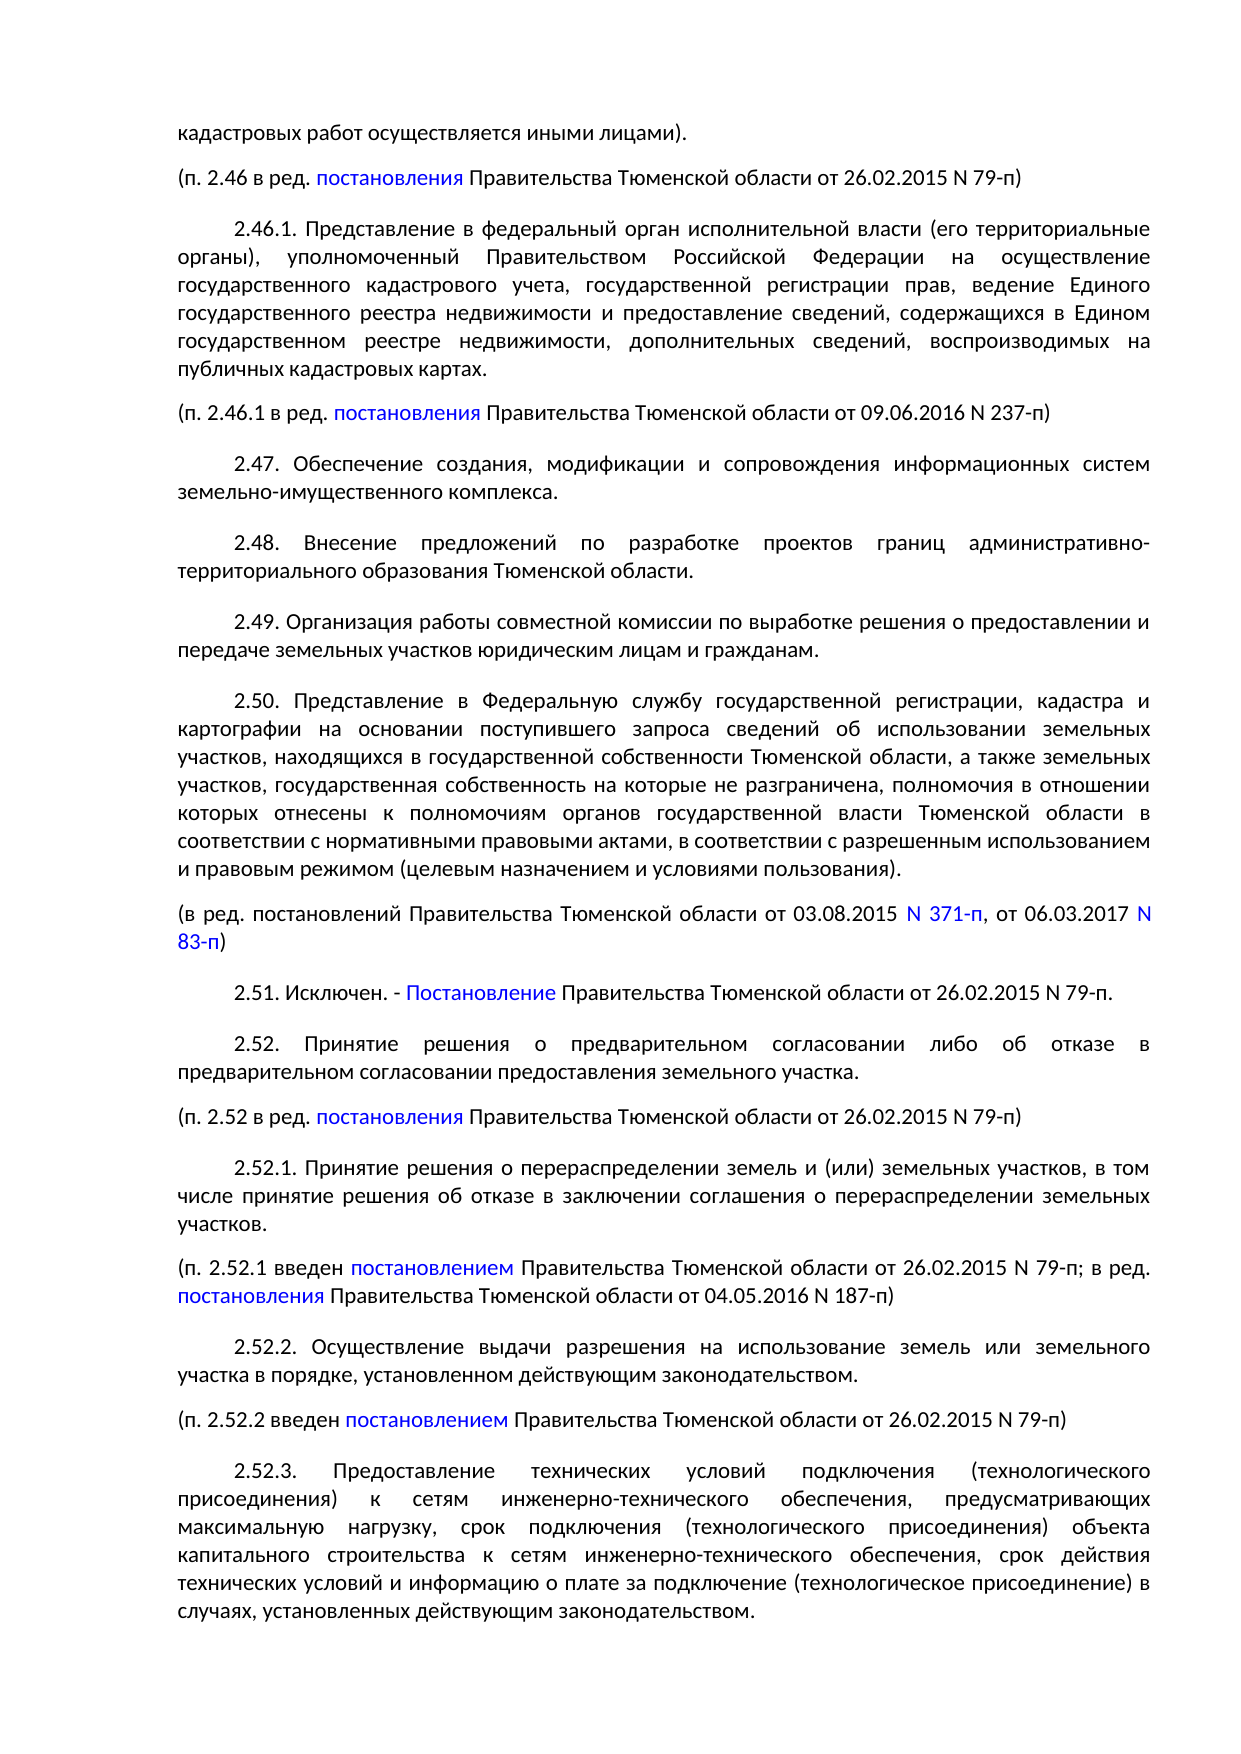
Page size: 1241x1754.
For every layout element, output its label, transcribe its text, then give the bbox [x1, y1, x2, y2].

text 2.52.3. Предоставление технических условий подключения (технологического присоединения) к сетям инженерно-технического обеспечения, предусматривающих максимальную нагрузку, срок подключения (технологического присоединения) объекта капитального строительства к сетям инженерно-технического обеспечения, срок действия технических условий и информацию о плате за подключение (технологическое присоединение) в случаях, установленных действующим законодательством. [177, 1456, 1152, 1624]
text 2.46.1. Представление в федеральный орган исполнительной власти (его территориальные органы), уполномоченный Правительством Российской Федерации на осуществление государственного кадастрового учета, государственной регистрации прав, ведение Единого государственного реестра недвижимости и предоставление сведений, содержащихся в Едином государственном реестре недвижимости, дополнительных сведений, воспроизводимых на публичных кадастровых картах. [177, 214, 1152, 382]
text 2.47. Обеспечение создания, модификации и сопровождения информационных систем земельно-имущественного комплекса. [177, 449, 1152, 506]
text (п. 2.46 в ред. постановления Правительства Тюменской области от 26.02.2015 N 79-п) [177, 163, 1152, 191]
text 2.49. Организация работы совместной комиссии по выработке решения о предоставлении и передаче земельных участков юридическим лицам и гражданам. [177, 607, 1152, 663]
text 2.52.2. Осуществление выдачи разрешения на использование земель или земельного участка в порядке, установленном действующим законодательством. [177, 1332, 1152, 1388]
text 2.52. Принятие решения о предварительном согласовании либо об отказе в предварительном согласовании предоставления земельного участка. [177, 1029, 1152, 1085]
text (в ред. постановлений Правительства Тюменской области от 03.08.2015 N 371-п, от 06.03.2017 N 83-п) [177, 899, 1152, 955]
text 2.48. Внесение предложений по разработке проектов границ административно-территориального образования Тюменской области. [177, 528, 1152, 584]
text 2.51. Исключен. - Постановление Правительства Тюменской области от 26.02.2015 N 79-п. [177, 978, 1152, 1006]
text (п. 2.52 в ред. постановления Правительства Тюменской области от 26.02.2015 N 79-п) [177, 1102, 1152, 1130]
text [177, 118, 1152, 146]
text (п. 2.46.1 в ред. постановления Правительства Тюменской области от 09.06.2016 N 237-п) [177, 398, 1152, 427]
text 2.52.1. Принятие решения о перераспределении земель и (или) земельных участков, в том числе принятие решения об отказе в заключении соглашения о перераспределении земельных участков. [177, 1153, 1152, 1237]
text 2.50. Представление в Федеральную службу государственной регистрации, кадастра и картографии на основании поступившего запроса сведений об использовании земельных участков, находящихся в государственной собственности Тюменской области, а также земельных участков, государственная собственность на которые не разграничена, полномочия в отношении которых отнесены к полномочиям органов государственной власти Тюменской области в соответствии с нормативными правовыми актами, в соответствии с разрешенным использованием и правовым режимом (целевым назначением и условиями пользования). [177, 686, 1152, 882]
text (п. 2.52.2 введен постановлением Правительства Тюменской области от 26.02.2015 N 79-п) [177, 1405, 1152, 1433]
text (п. 2.52.1 введен постановлением Правительства Тюменской области от 26.02.2015 N 79-п; в ред. постановления Правительства Тюменской области от 04.05.2016 N 187-п) [177, 1253, 1152, 1309]
